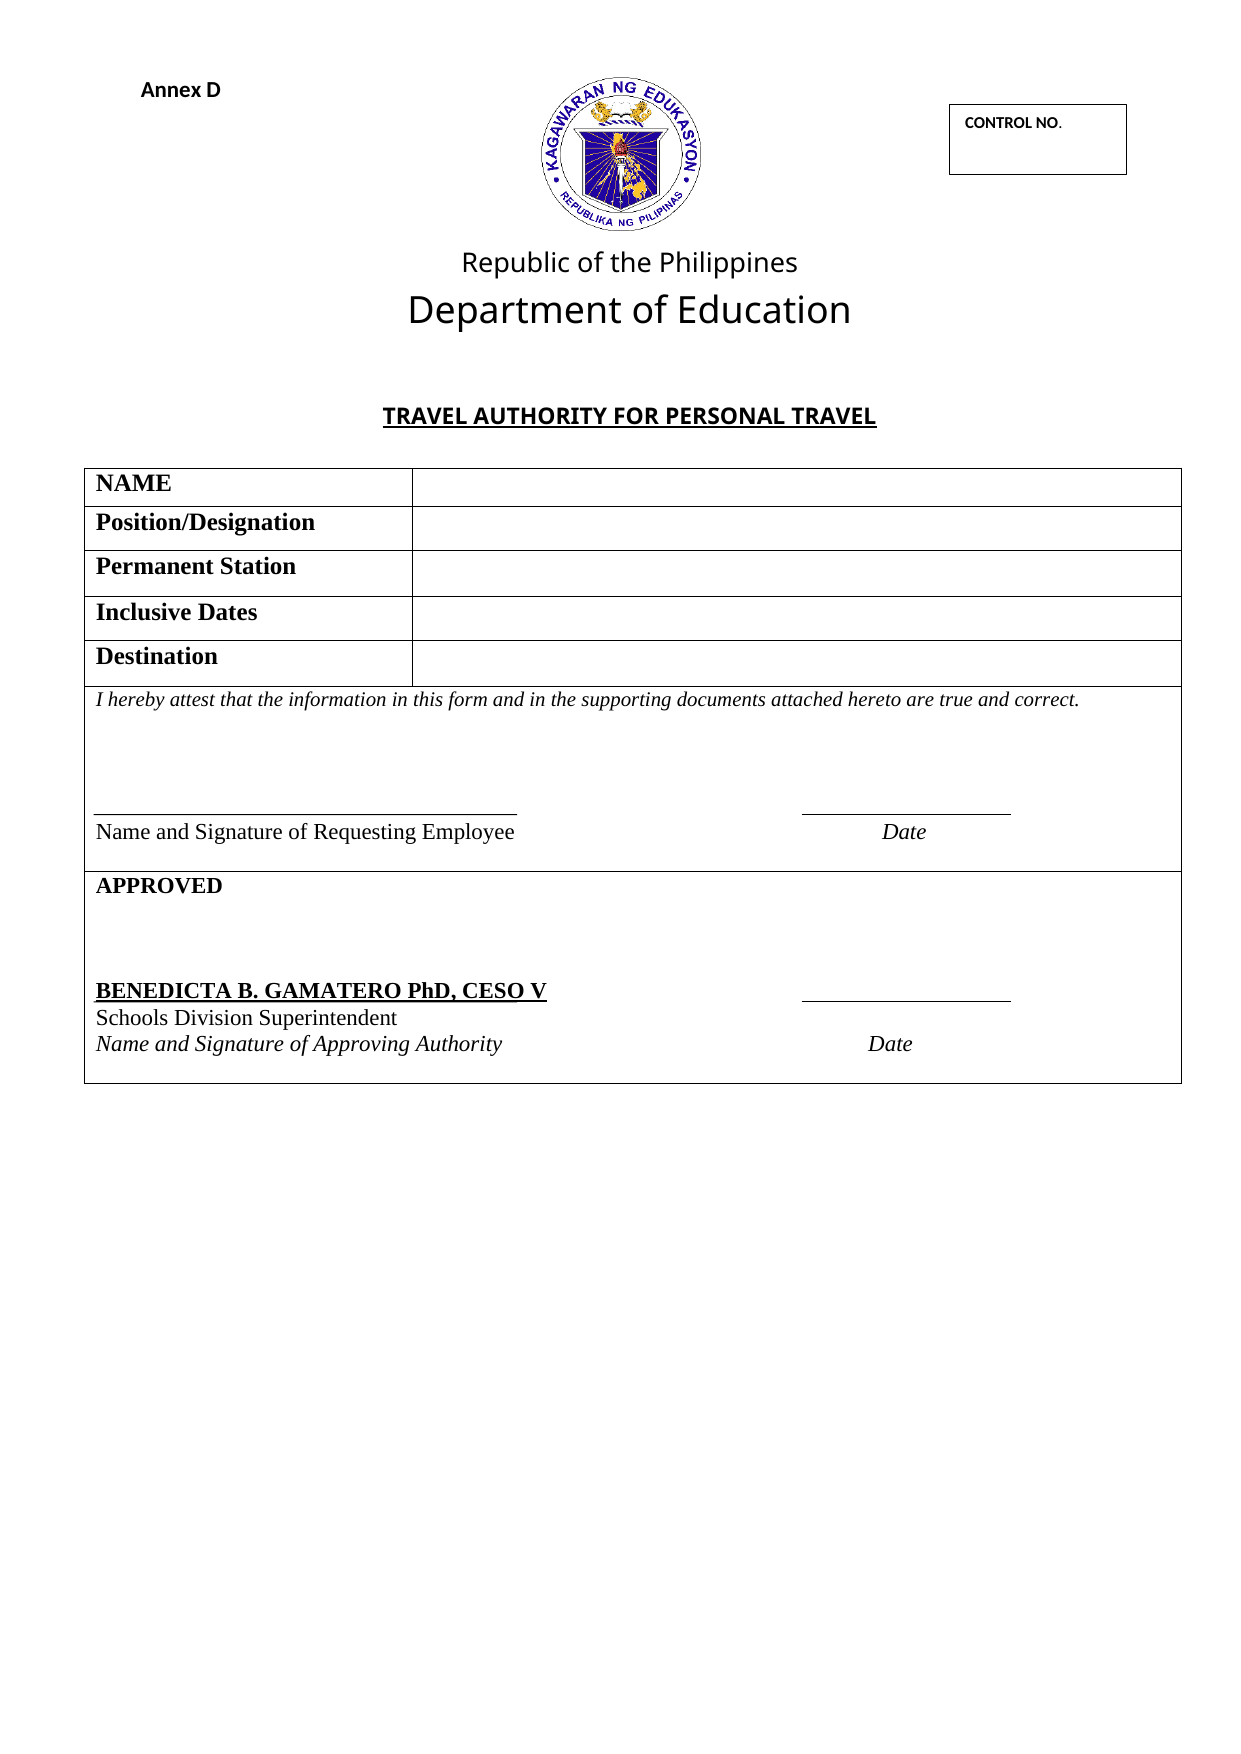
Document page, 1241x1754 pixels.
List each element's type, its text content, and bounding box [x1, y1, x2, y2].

text Republic of the Philippines [141, 244, 1118, 281]
table_cell [413, 507, 1181, 550]
table_cell [413, 597, 1181, 640]
table_cell I hereby attest that the information in this form and in the supporting documents attached hereto are true and correct. Name and Signature of Requesting Employee Date [85, 687, 1181, 871]
text TRAVEL AUTHORITY FOR PERSONAL TRAVEL [141, 400, 1118, 431]
table_cell Position/Designation [85, 507, 412, 550]
table_cell [413, 641, 1181, 686]
table_header NAME [85, 469, 412, 506]
table_cell APPROVED BENEDICTA B. GAMATERO PhD, CESO V Schools Division Superintendent Name and Signature of Approving Authority Date [85, 872, 1181, 1083]
table_cell Inclusive Dates [85, 597, 412, 640]
table_cell [413, 551, 1181, 596]
text Department of Education [141, 283, 1118, 334]
table_cell Destination [85, 641, 412, 686]
table_cell Permanent Station [85, 551, 412, 596]
picture [540, 76, 702, 232]
table_header [413, 469, 1181, 506]
